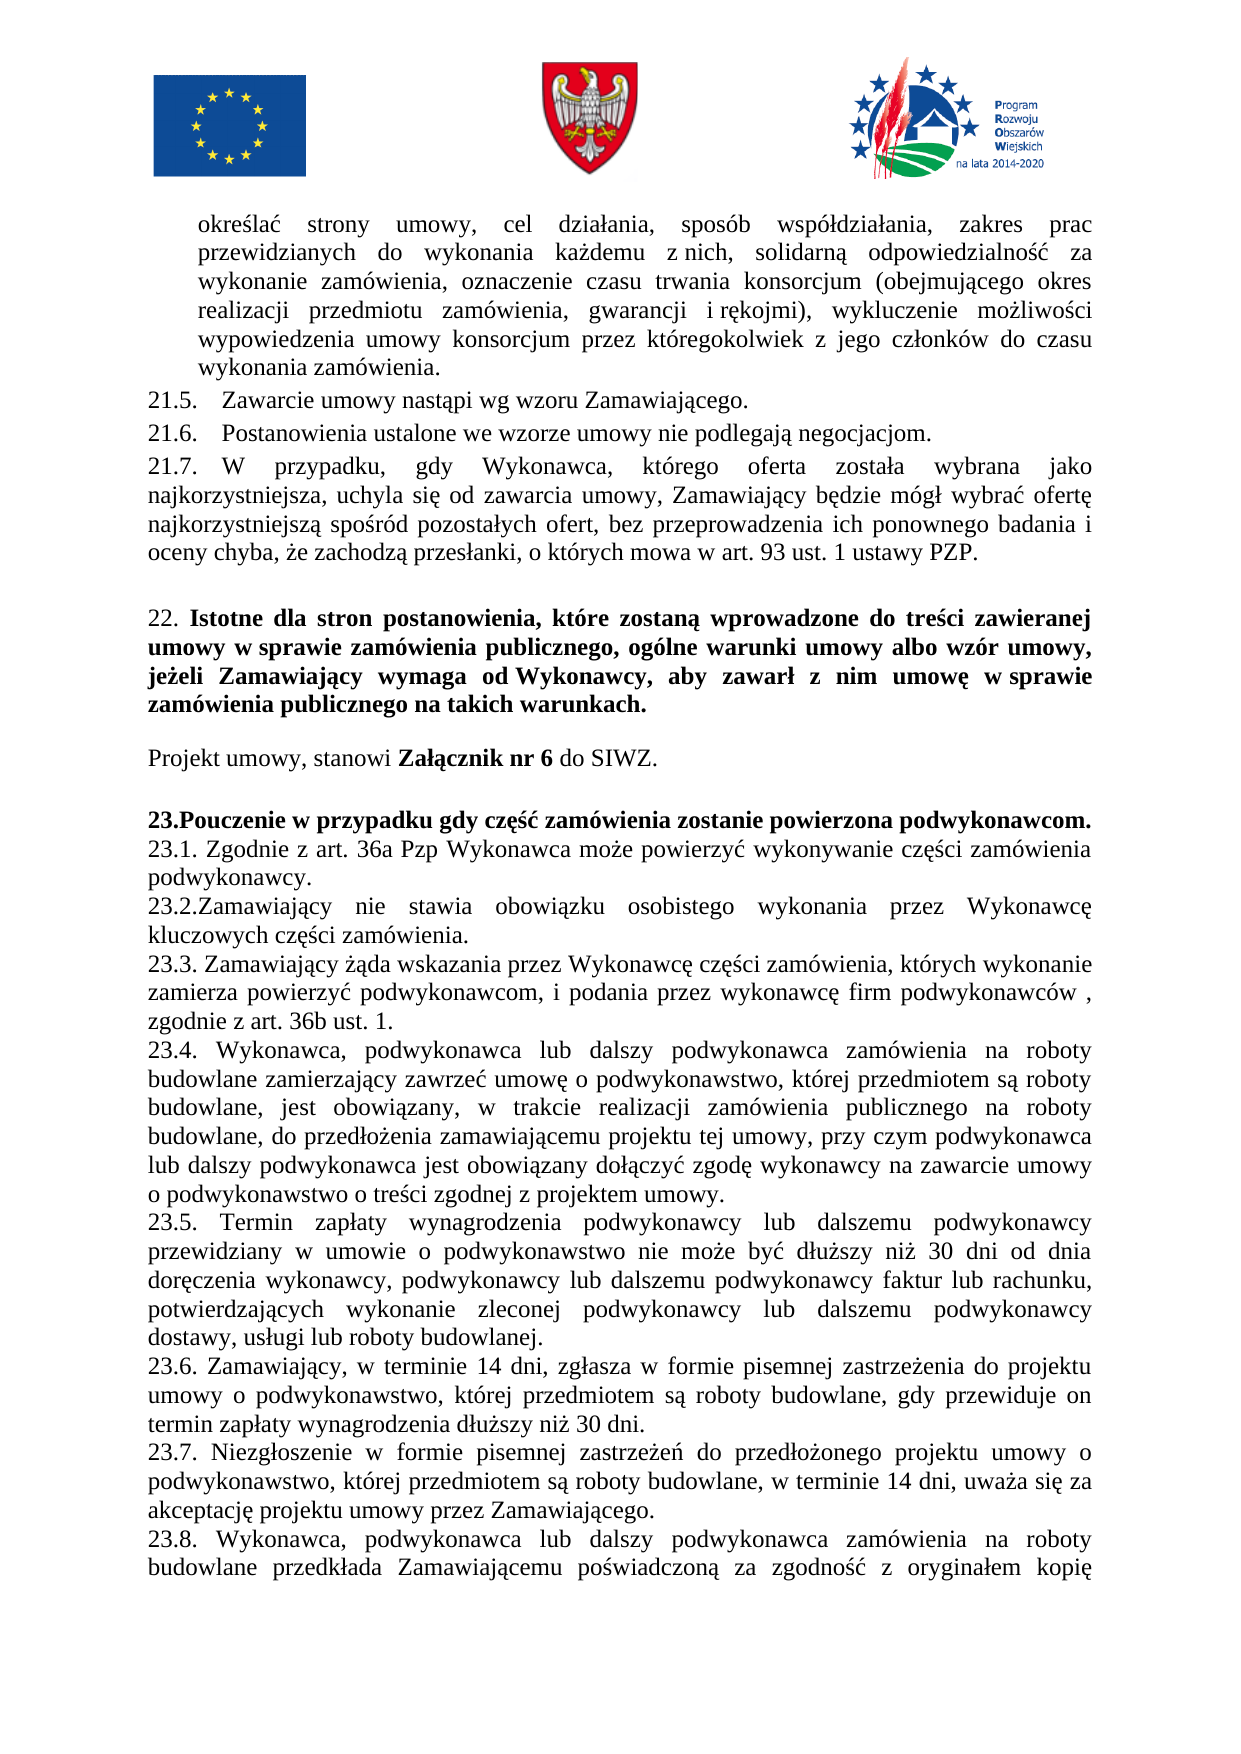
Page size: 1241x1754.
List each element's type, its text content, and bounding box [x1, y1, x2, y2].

list Postanowienia ustalone we wzorze umowy nie podlegają negocjacjom. [148, 418, 1093, 447]
text 23.3. Zamawiający żąda wskazania przez Wykonawcę części zamówienia, których wykonanie zamierza powierzyć podwykonawcom, i podania przez wykonawcę firm podwykonawców , zgodnie z art. 36b ust. 1. [148, 949, 1093, 1035]
list W przypadku, gdy Wykonawca, którego oferta została wybrana jako najkorzystniejsza, uchyla się od zawarcia umowy, Zamawiający będzie mógł wybrać ofertę najkorzystniejszą spośród pozostałych ofert, bez przeprowadzenia ich ponownego badania i oceny chyba, że zachodzą przesłanki, o których mowa w art. 93 ust. 1 ustawy PZP. [148, 451, 1093, 566]
text 23.5. Termin zapłaty wynagrodzenia podwykonawcy lub dalszemu podwykonawcy przewidziany w umowie o podwykonawstwo nie może być dłuższy niż 30 dni od dnia doręczenia wykonawcy, podwykonawcy lub dalszemu podwykonawcy faktur lub rachunku, potwierdzających wykonanie zleconej podwykonawcy lub dalszemu podwykonawcy dostawy, usługi lub roboty budowlanej. [148, 1207, 1093, 1351]
text 22. Istotne dla stron postanowienia, które zostaną wprowadzone do treści zawieranej umowy w sprawie zamówienia publicznego, ogólne warunki umowy albo wzór umowy, jeżeli Zamawiający wymaga od Wykonawcy, aby zawarł z nim umowę w sprawie zamówienia publicznego na takich warunkach. [148, 603, 1093, 718]
text 23.2.Zamawiający nie stawia obowiązku osobistego wykonania przez Wykonawcę kluczowych części zamówienia. [148, 891, 1093, 949]
list Zawarcie umowy nastąpi wg wzoru Zamawiającego. [148, 385, 1093, 414]
text 23.1. Zgodnie z art. 36a Pzp Wykonawca może powierzyć wykonywanie części zamówienia podwykonawcy. [148, 834, 1093, 891]
picture [836, 57, 1082, 179]
picture [153, 75, 307, 177]
text 23.6. Zamawiający, w terminie 14 dni, zgłasza w formie pisemnej zastrzeżenia do projektu umowy o podwykonawstwo, której przedmiotem są roboty budowlane, gdy przewiduje on termin zapłaty wynagrodzenia dłuższy niż 30 dni. [148, 1351, 1093, 1437]
picture [540, 62, 641, 183]
text Projekt umowy, stanowi Załącznik nr 6 do SIWZ. [148, 743, 1093, 772]
text 23.Pouczenie w przypadku gdy część zamówienia zostanie powierzona podwykonawcom. [148, 805, 1093, 834]
text 23.4. Wykonawca, podwykonawca lub dalszy podwykonawca zamówienia na roboty budowlane zamierzający zawrzeć umowę o podwykonawstwo, której przedmiotem są roboty budowlane, jest obowiązany, w trakcie realizacji zamówienia publicznego na roboty budowlane, do przedłożenia zamawiającemu projektu tej umowy, przy czym podwykonawca lub dalszy podwykonawca jest obowiązany dołączyć zgodę wykonawcy na zawarcie umowy o podwykonawstwo o treści zgodnej z projektem umowy. [148, 1035, 1093, 1207]
text 23.7. Niezgłoszenie w formie pisemnej zastrzeżeń do przedłożonego projektu umowy o podwykonawstwo, której przedmiotem są roboty budowlane, w terminie 14 dni, uważa się za akceptację projektu umowy przez Zamawiającego. [148, 1437, 1093, 1524]
